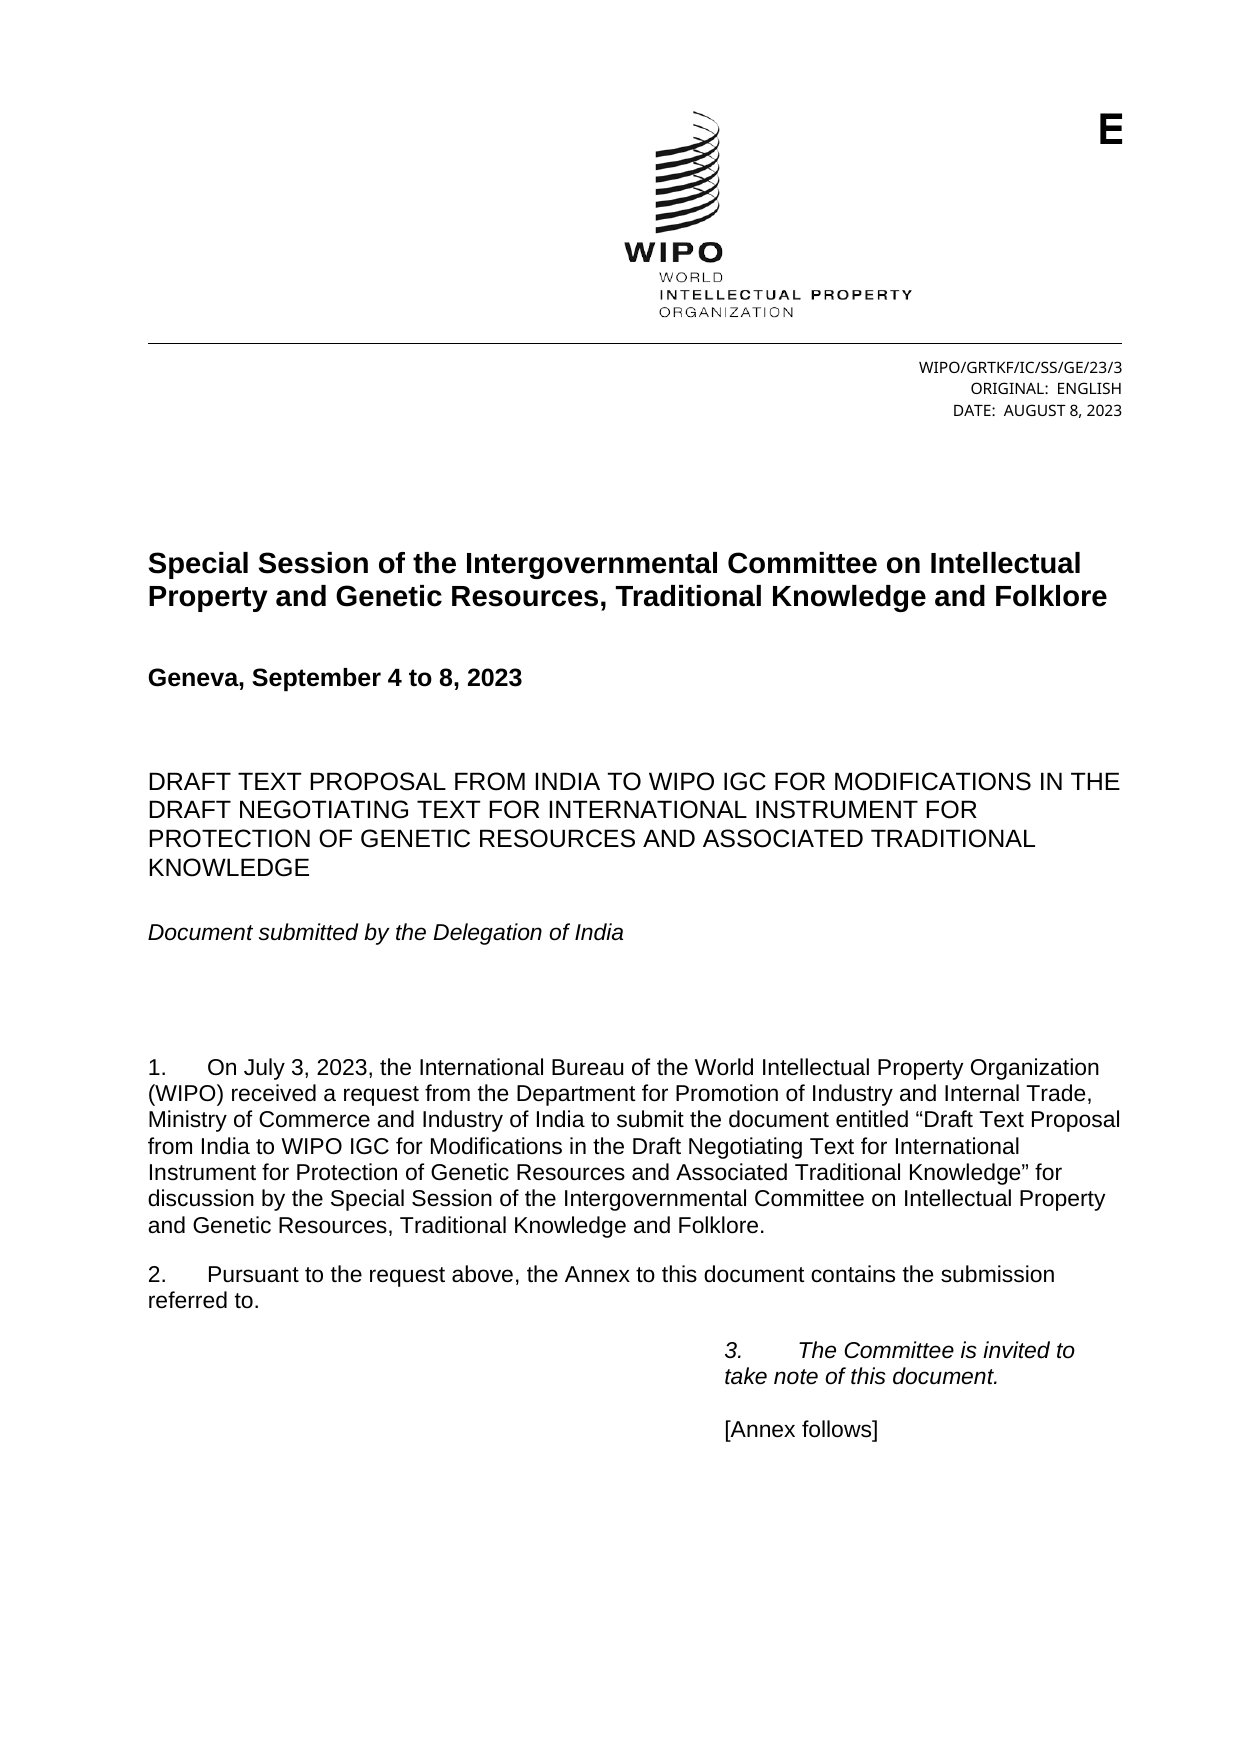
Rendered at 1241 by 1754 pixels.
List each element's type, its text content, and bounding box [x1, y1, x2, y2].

text On July 3, 2023, the International Bureau of the World Intellectual Property Organization (WIPO) received a request from the Department for Promotion of Industry and Internal Trade, Ministry of Commerce and Industry of India to submit the document entitled “Draft Text Proposal from India to WIPO IGC for Modifications in the Draft Negotiating Text for International Instrument for Protection of Genetic Resources and Associated Traditional Knowledge” for discussion by the Special Session of the Intergovernmental Committee on Intellectual Property and Genetic Resources, Traditional Knowledge and Folklore. [148, 1054, 1122, 1238]
text WIPO/GRTKF/IC/SS/GE/23/3 [148, 357, 1122, 378]
text ORIGINAL: English [148, 378, 1122, 399]
text 3. The Committee is invited to take note of this document. [724, 1337, 1122, 1416]
text DATE: August 8, 2023 [148, 399, 1122, 421]
text [Annex follows] [724, 1416, 1122, 1442]
text Geneva, September 4 to 8, 2023 [148, 663, 1122, 691]
text DRAFT TEXT PROPOSAL FROM INDIA TO WIPO IGC FOR MODIFICATIONS IN THE DRAFT NEGOTIATING TEXT FOR INTERNATIONAL INSTRUMENT FOR PROTECTION OF GENETIC RESOURCES AND ASSOCIATED TRADITIONAL KNOWLEDGE [148, 766, 1122, 881]
subtitle Special Session of the Intergovernmental Committee on Intellectual Property and Genetic Resources, Traditional Knowledge and Folklore [148, 546, 1122, 613]
text Document submitted by the Delegation of India [148, 919, 1122, 945]
picture [623, 105, 1123, 321]
text Pursuant to the request above, the Annex to this document contains the submission referred to. [148, 1261, 1122, 1314]
